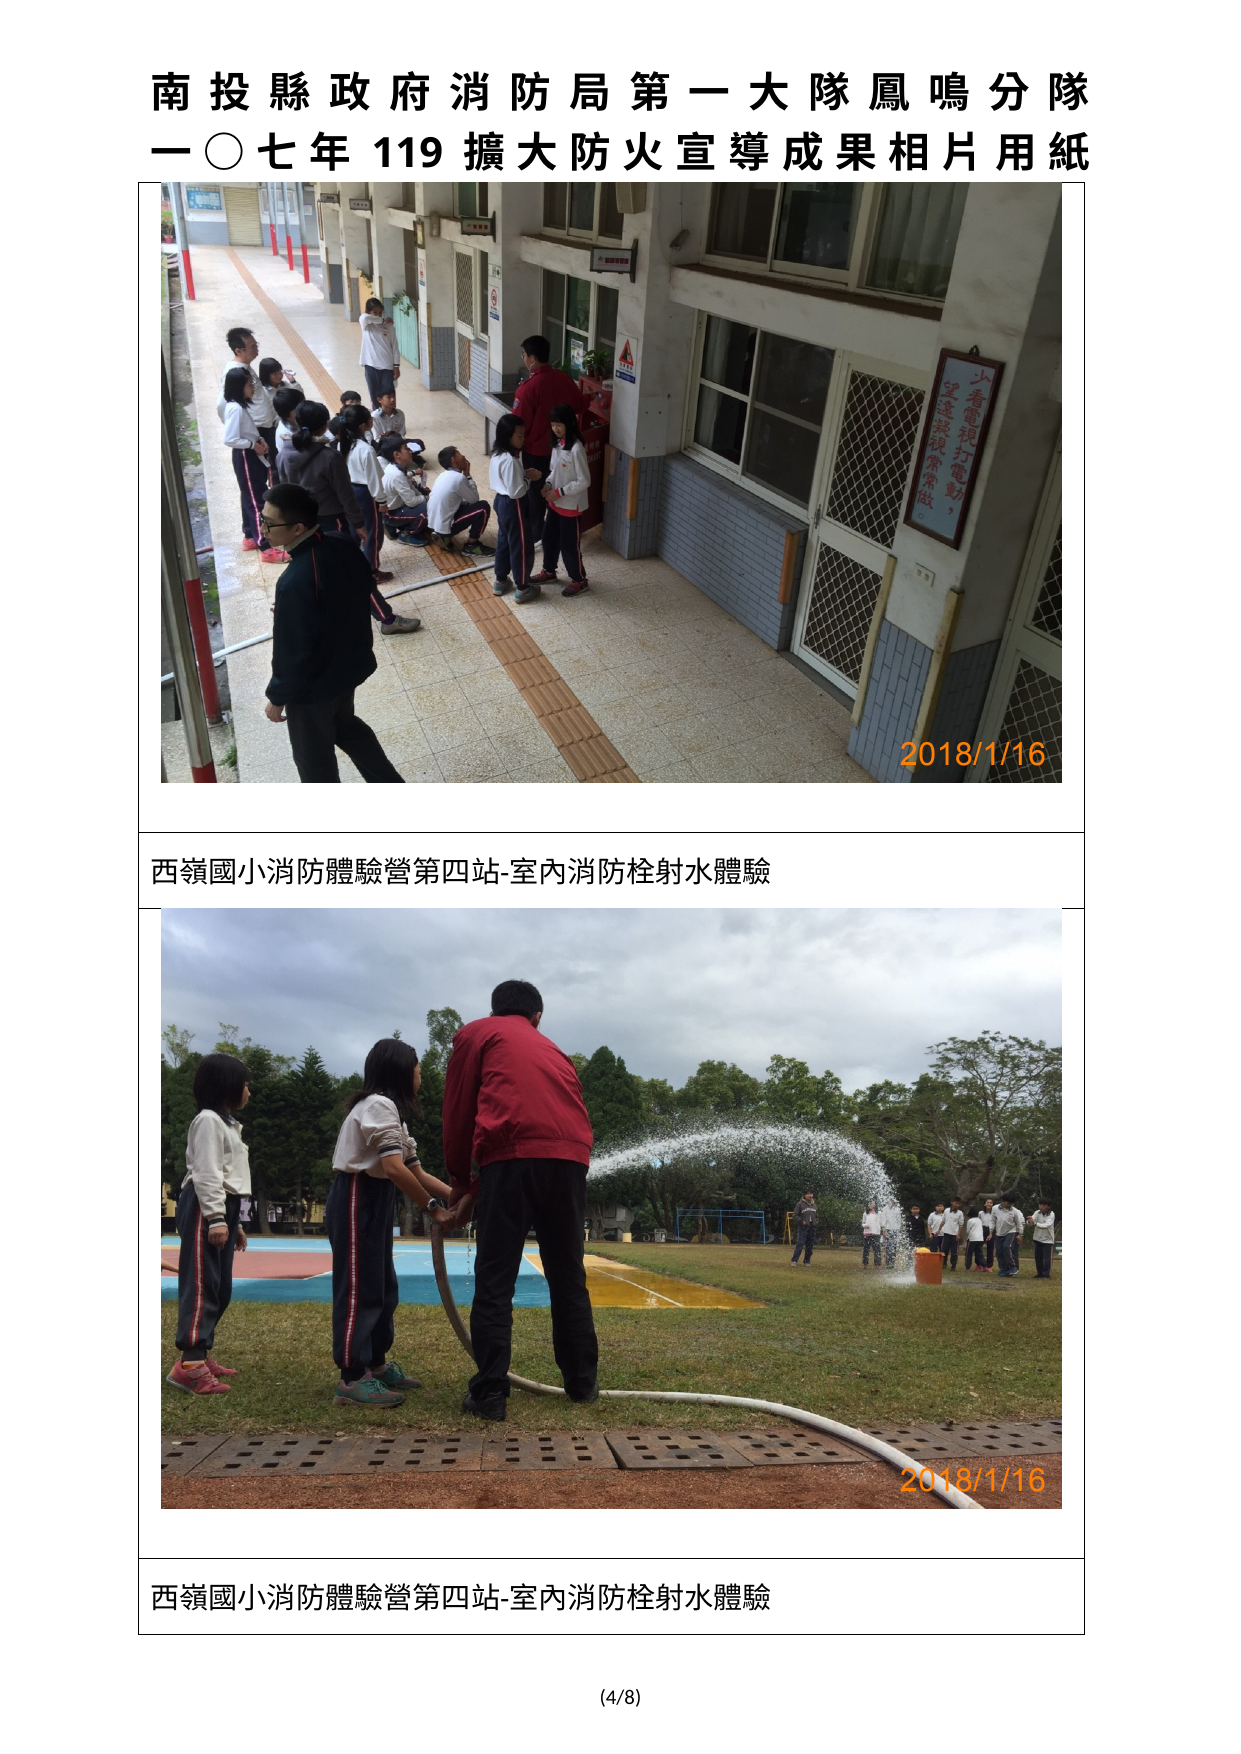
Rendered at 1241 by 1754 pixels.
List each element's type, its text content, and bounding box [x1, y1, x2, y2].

picture [161, 908, 1062, 1509]
table_cell 西嶺國小消防體驗營第四站-室內消防栓射水體驗 [139, 833, 1084, 908]
table_cell [139, 183, 1084, 832]
table_cell [139, 909, 1084, 1557]
picture [161, 182, 1062, 783]
table_cell 西嶺國小消防體驗營第四站-室內消防栓射水體驗 [139, 1559, 1084, 1633]
